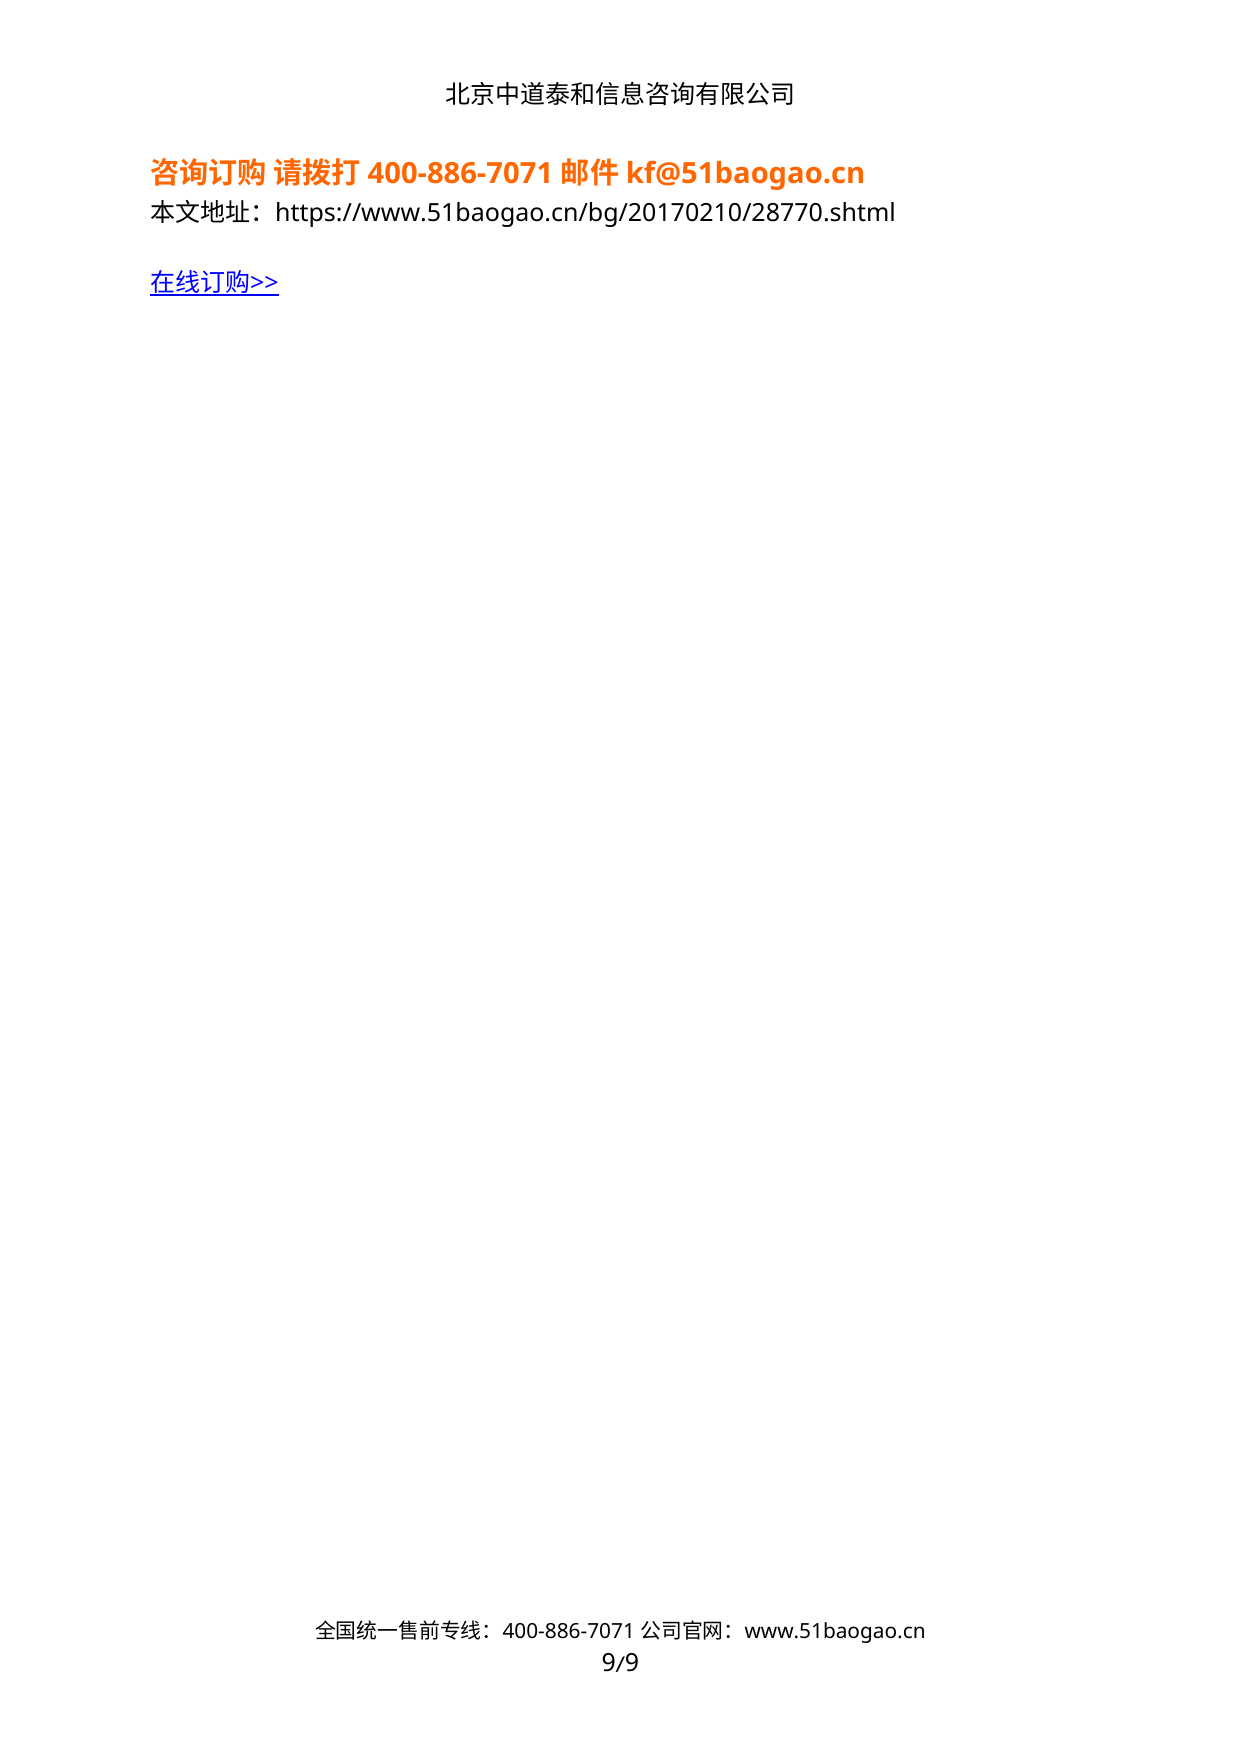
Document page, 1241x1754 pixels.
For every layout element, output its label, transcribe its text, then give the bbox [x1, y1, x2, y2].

text 在线订购>> [150, 229, 1090, 299]
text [150, 150, 1090, 229]
